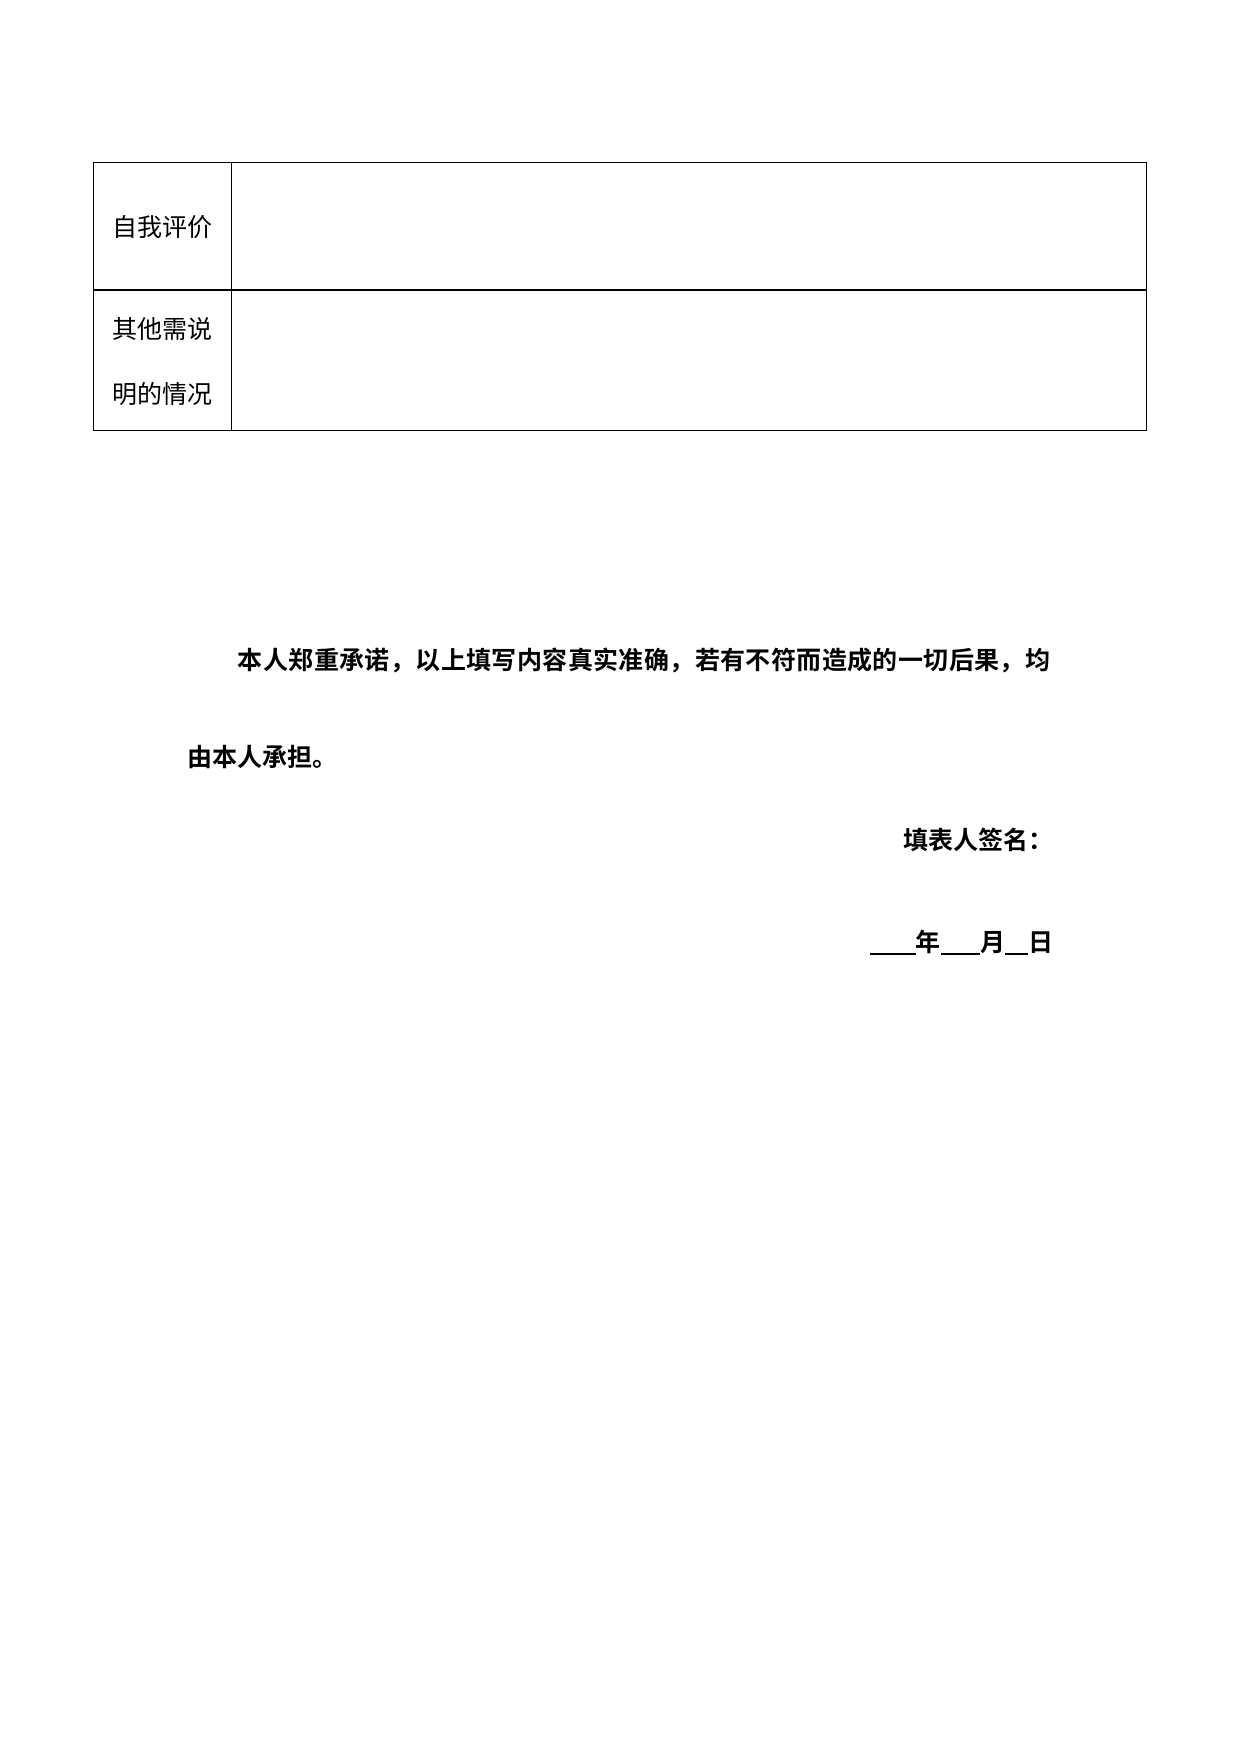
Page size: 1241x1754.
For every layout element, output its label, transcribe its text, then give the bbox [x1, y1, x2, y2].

table_cell 其他需说明的情况 [94, 291, 231, 430]
text 填表人签名： [187, 806, 1053, 871]
text 本人郑重承诺，以上填写内容真实准确，若有不符而造成的一切后果，均由本人承担。 [187, 626, 1053, 788]
table_cell [232, 291, 1146, 430]
text 年 月 日 [187, 908, 1053, 973]
table_cell 自我评价 [94, 163, 231, 289]
table_cell [232, 163, 1146, 289]
